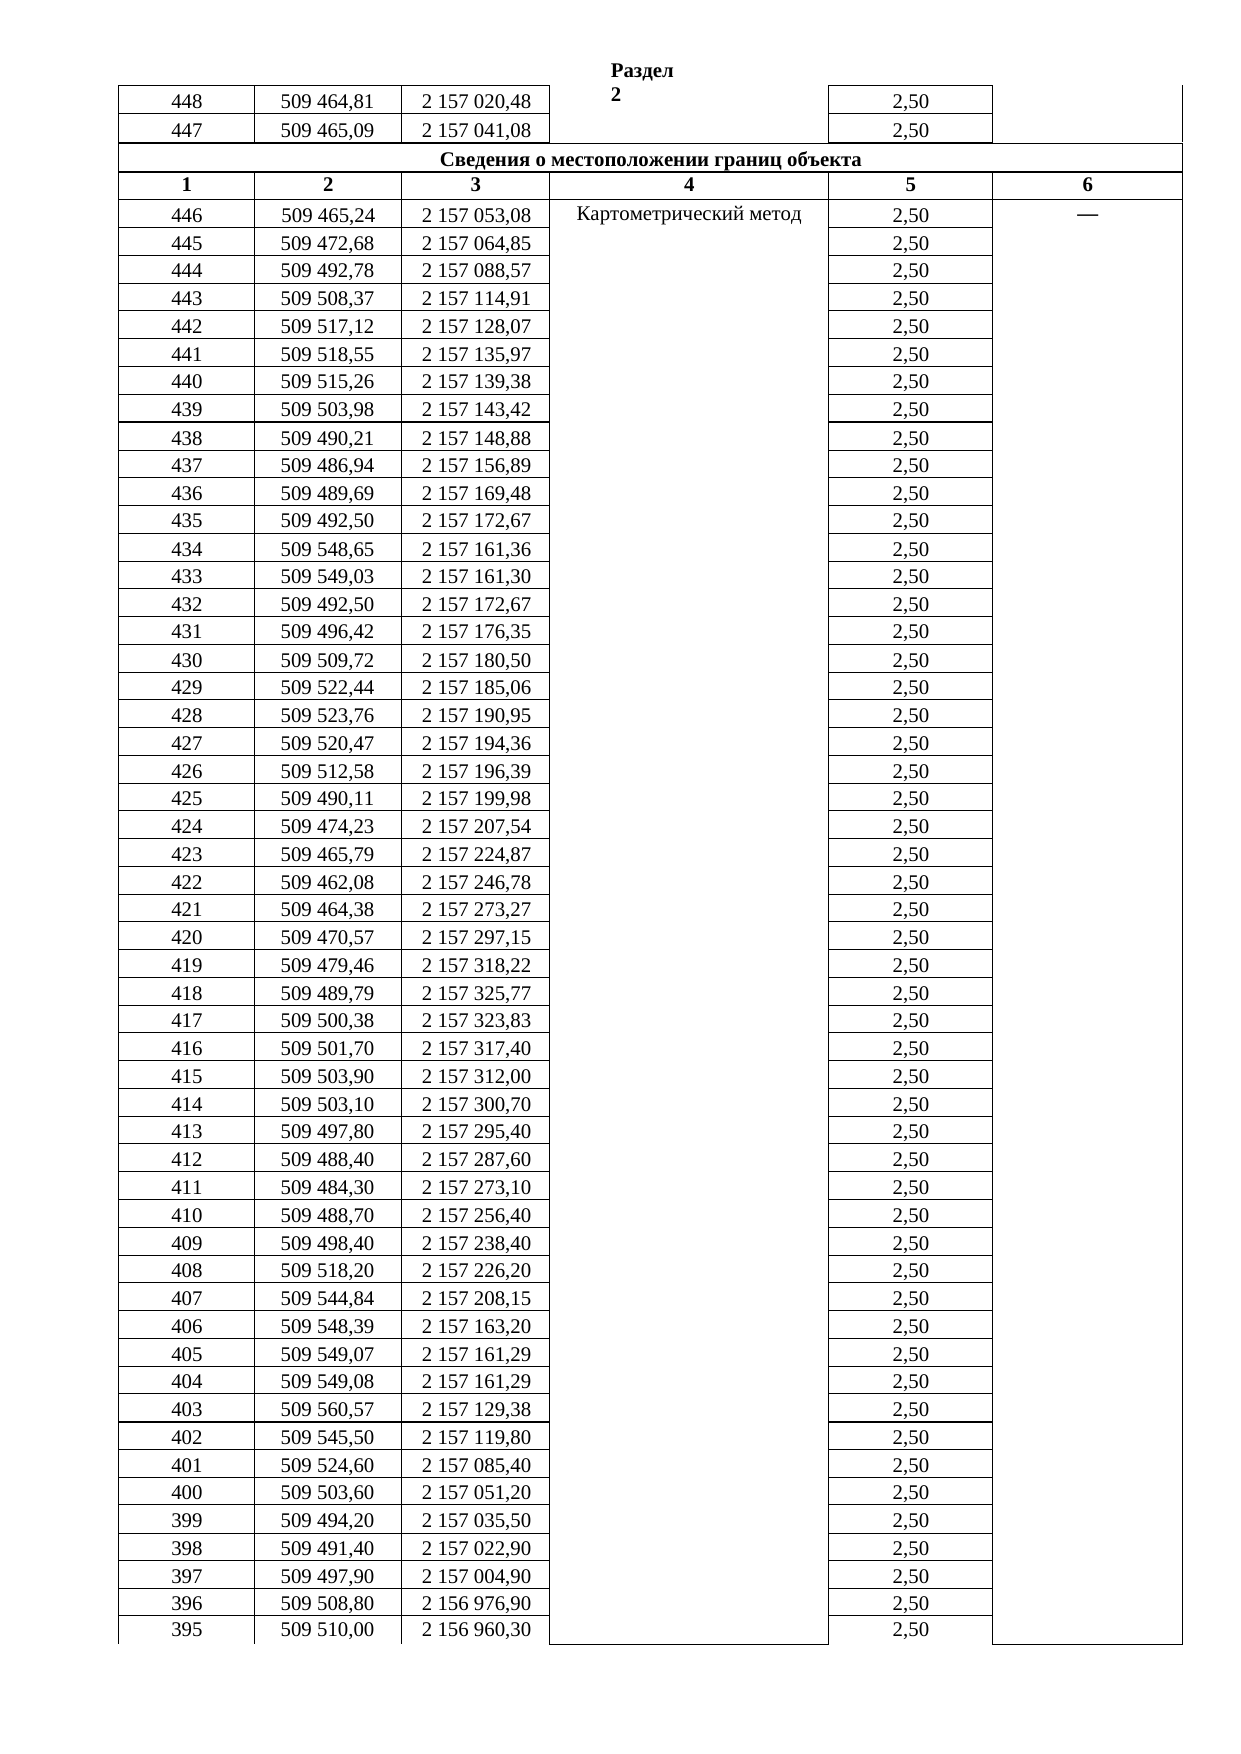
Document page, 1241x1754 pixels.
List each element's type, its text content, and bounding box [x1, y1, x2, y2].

table_cell 435 [119, 506, 254, 532]
table_cell 509 520,47 [255, 728, 401, 754]
table_cell 2 157 156,89 [402, 451, 549, 477]
table_cell 509 515,26 [255, 367, 401, 393]
table_cell 2 157 317,40 [402, 1033, 549, 1060]
table_cell 2,50 [829, 1117, 992, 1143]
table_cell 2 157 256,40 [402, 1200, 549, 1227]
table_cell 2 157 190,95 [402, 700, 549, 727]
table_cell 2,50 [829, 1423, 992, 1449]
table_cell 2 157 161,29 [402, 1339, 549, 1366]
table_cell 509 517,12 [255, 311, 401, 338]
table_cell 509 489,79 [255, 978, 401, 1005]
table_cell 509 462,08 [255, 867, 401, 894]
table_cell 2,50 [829, 1172, 992, 1199]
table_cell 2,50 [829, 1228, 992, 1255]
table_cell 413 [119, 1117, 254, 1143]
table_cell 2 157 143,42 [402, 395, 549, 421]
table_cell 2 157 135,97 [402, 339, 549, 366]
table_cell 444 [119, 256, 254, 282]
table_cell 2 157 287,60 [402, 1144, 549, 1171]
table_cell 2 157 297,15 [402, 922, 549, 949]
table_cell 431 [119, 617, 254, 643]
table_cell 2,50 [829, 1534, 992, 1560]
table_cell 407 [119, 1283, 254, 1310]
table_cell 406 [119, 1311, 254, 1338]
table_cell 2,50 [829, 506, 992, 532]
table_cell 2,50 [829, 1006, 992, 1032]
table_cell 509 472,68 [255, 228, 401, 255]
table_cell 509 486,94 [255, 451, 401, 477]
table_cell 2,50 [829, 950, 992, 977]
table_cell 2 157 020,48 [402, 86, 549, 113]
table_cell 2 157 238,40 [402, 1228, 549, 1255]
table_cell 2 157 208,15 [402, 1283, 549, 1310]
table_cell 403 [119, 1394, 254, 1421]
table_cell 408 [119, 1256, 254, 1282]
table_cell 2,50 [829, 534, 992, 561]
table_cell 404 [119, 1367, 254, 1393]
table_cell 2 157 161,36 [402, 534, 549, 561]
table_cell 2,50 [829, 589, 992, 616]
table_cell 395 [119, 1616, 254, 1643]
table_cell 509 518,20 [255, 1256, 401, 1282]
table_cell 509 465,09 [255, 114, 401, 142]
table_cell 509 549,07 [255, 1339, 401, 1366]
table_cell Картометрический метод [550, 200, 828, 1643]
table_cell 509 470,57 [255, 922, 401, 949]
table_cell 2 157 273,10 [402, 1172, 549, 1199]
table_cell 427 [119, 728, 254, 754]
table_cell 409 [119, 1228, 254, 1255]
table_cell 2,50 [829, 284, 992, 310]
table_cell 2,50 [829, 895, 992, 921]
table_cell 2 157 169,48 [402, 478, 549, 505]
table_cell 509 508,37 [255, 284, 401, 310]
table_cell 2 157 161,29 [402, 1367, 549, 1393]
table_cell 397 [119, 1561, 254, 1588]
table_cell 424 [119, 811, 254, 838]
table_cell 2 157 088,57 [402, 256, 549, 282]
table_cell 2,50 [829, 784, 992, 810]
table_cell 6 [993, 173, 1182, 199]
table_cell 432 [119, 589, 254, 616]
table_cell 2,50 [829, 311, 992, 338]
table_cell 2,50 [829, 1311, 992, 1338]
table_cell 410 [119, 1200, 254, 1227]
table_cell 2 157 323,83 [402, 1006, 549, 1032]
table_cell 2,50 [829, 114, 992, 142]
table_cell 509 510,00 [255, 1616, 401, 1643]
table_cell 2 157 325,77 [402, 978, 549, 1005]
table_cell 509 501,70 [255, 1033, 401, 1060]
table_cell 509 492,78 [255, 256, 401, 282]
table_cell 1 [119, 173, 254, 199]
table_cell 509 464,81 [255, 86, 401, 113]
table_cell 2 157 176,35 [402, 617, 549, 643]
table_cell 2,50 [829, 86, 992, 113]
table_cell 2,50 [829, 728, 992, 754]
table_cell 440 [119, 367, 254, 393]
table_cell 509 545,50 [255, 1423, 401, 1449]
table_cell 4 [550, 173, 828, 199]
table_cell 420 [119, 922, 254, 949]
table_cell 2,50 [829, 673, 992, 699]
table_cell 414 [119, 1089, 254, 1116]
table_cell 509 492,50 [255, 506, 401, 532]
table_cell 2,50 [829, 339, 992, 366]
table_cell 2 157 051,20 [402, 1478, 549, 1504]
table_cell 509 548,65 [255, 534, 401, 561]
table_cell 2,50 [829, 1478, 992, 1504]
table_cell 509 549,08 [255, 1367, 401, 1393]
table_cell 2,50 [829, 1589, 992, 1615]
table_cell 2 157 085,40 [402, 1450, 549, 1477]
table_cell 3 [402, 173, 549, 199]
table_cell 2 157 196,39 [402, 756, 549, 783]
table_cell 2,50 [829, 1339, 992, 1366]
table_cell 2,50 [829, 367, 992, 393]
table_cell 426 [119, 756, 254, 783]
table_cell 2,50 [829, 811, 992, 838]
table_cell 2 157 194,36 [402, 728, 549, 754]
table_cell 445 [119, 228, 254, 255]
table_cell 509 498,40 [255, 1228, 401, 1255]
table_cell 405 [119, 1339, 254, 1366]
table_cell 509 494,20 [255, 1505, 401, 1532]
table_cell 441 [119, 339, 254, 366]
table_cell 2,50 [829, 1394, 992, 1421]
table_cell 2 157 273,27 [402, 895, 549, 921]
table_cell 398 [119, 1534, 254, 1560]
table_cell 2 157 064,85 [402, 228, 549, 255]
table_cell 2 157 246,78 [402, 867, 549, 894]
table_cell 2 157 041,08 [402, 114, 549, 142]
table_cell 423 [119, 839, 254, 866]
table_cell 509 509,72 [255, 645, 401, 672]
table_cell 2,50 [829, 1450, 992, 1477]
table_cell 2 157 295,40 [402, 1117, 549, 1143]
table_cell 2,50 [829, 617, 992, 643]
table_cell 433 [119, 562, 254, 588]
table_cell 2,50 [829, 423, 992, 449]
table_cell 509 465,79 [255, 839, 401, 866]
table_cell 415 [119, 1061, 254, 1088]
table_cell 509 488,70 [255, 1200, 401, 1227]
table_cell 2 157 161,30 [402, 562, 549, 588]
table_cell 509 503,90 [255, 1061, 401, 1088]
table_cell 509 490,21 [255, 423, 401, 449]
table_cell 416 [119, 1033, 254, 1060]
table_cell 2 157 139,38 [402, 367, 549, 393]
table_cell 411 [119, 1172, 254, 1199]
table_cell 2,50 [829, 756, 992, 783]
table_cell 443 [119, 284, 254, 310]
table_cell 419 [119, 950, 254, 977]
table_cell 2 157 053,08 [402, 200, 549, 227]
table_cell 2 157 318,22 [402, 950, 549, 977]
table_cell 439 [119, 395, 254, 421]
table_cell 509 489,69 [255, 478, 401, 505]
table_cell 2,50 [829, 478, 992, 505]
table_cell 509 465,24 [255, 200, 401, 227]
table_cell 2,50 [829, 1367, 992, 1393]
table_cell 2,50 [829, 256, 992, 282]
table_cell 2,50 [829, 562, 992, 588]
table_cell 509 496,42 [255, 617, 401, 643]
table_cell 509 548,39 [255, 1311, 401, 1338]
table_cell 2,50 [829, 1256, 992, 1282]
table_cell 425 [119, 784, 254, 810]
table_cell 2,50 [829, 867, 992, 894]
table_cell — [993, 200, 1182, 1643]
table_cell 509 503,60 [255, 1478, 401, 1504]
table_cell 2 157 114,91 [402, 284, 549, 310]
table_cell 2 157 172,67 [402, 589, 549, 616]
table_cell 2 157 180,50 [402, 645, 549, 672]
table_cell 2 157 312,00 [402, 1061, 549, 1088]
table_cell 430 [119, 645, 254, 672]
table_cell 2 157 035,50 [402, 1505, 549, 1532]
table_cell 509 492,50 [255, 589, 401, 616]
table_cell 509 560,57 [255, 1394, 401, 1421]
table_cell 2,50 [829, 228, 992, 255]
table_cell 509 508,80 [255, 1589, 401, 1615]
table_cell 2,50 [829, 700, 992, 727]
table_cell 434 [119, 534, 254, 561]
table_cell 509 524,60 [255, 1450, 401, 1477]
table_cell 421 [119, 895, 254, 921]
table_cell 448 [119, 86, 254, 113]
table_cell 509 464,38 [255, 895, 401, 921]
table_cell 509 503,98 [255, 395, 401, 421]
table_cell 509 500,38 [255, 1006, 401, 1032]
table_cell 2 157 226,20 [402, 1256, 549, 1282]
table_cell 509 503,10 [255, 1089, 401, 1116]
table_cell 417 [119, 1006, 254, 1032]
table_cell 412 [119, 1144, 254, 1171]
table_cell 2 157 022,90 [402, 1534, 549, 1560]
table_cell 2 157 199,98 [402, 784, 549, 810]
table_cell 2 157 163,20 [402, 1311, 549, 1338]
table_cell 2 157 224,87 [402, 839, 549, 866]
table_cell 509 522,44 [255, 673, 401, 699]
table_cell 5 [829, 173, 992, 199]
table_cell 2,50 [829, 978, 992, 1005]
table_cell 509 491,40 [255, 1534, 401, 1560]
table_cell 447 [119, 114, 254, 142]
table_cell 509 488,40 [255, 1144, 401, 1171]
table_cell 509 479,46 [255, 950, 401, 977]
table_cell 2,50 [829, 395, 992, 421]
table_cell 2 157 185,06 [402, 673, 549, 699]
table_cell 2 157 148,88 [402, 423, 549, 449]
table_cell 2,50 [829, 1505, 992, 1532]
table_cell 2,50 [829, 1616, 992, 1643]
table_cell 2,50 [829, 839, 992, 866]
table_cell 2,50 [829, 1089, 992, 1116]
table_cell 509 490,11 [255, 784, 401, 810]
table_cell 401 [119, 1450, 254, 1477]
table_cell 396 [119, 1589, 254, 1615]
table_cell 428 [119, 700, 254, 727]
table_cell 2,50 [829, 922, 992, 949]
table_cell 400 [119, 1478, 254, 1504]
table_cell 399 [119, 1505, 254, 1532]
table_cell 2,50 [829, 1061, 992, 1088]
table_cell 429 [119, 673, 254, 699]
table_cell 509 549,03 [255, 562, 401, 588]
table_cell 422 [119, 867, 254, 894]
table_cell 436 [119, 478, 254, 505]
table_cell 2 156 976,90 [402, 1589, 549, 1615]
table_cell 2 157 300,70 [402, 1089, 549, 1116]
table_cell 2,50 [829, 1283, 992, 1310]
table_cell 402 [119, 1423, 254, 1449]
table_cell 2,50 [829, 1200, 992, 1227]
table_cell 2 157 207,54 [402, 811, 549, 838]
table_cell 2,50 [829, 1033, 992, 1060]
table_header Сведения о местоположении границ объекта [119, 144, 1182, 171]
table_cell 2 157 004,90 [402, 1561, 549, 1588]
table_cell 2,50 [829, 1144, 992, 1171]
table_cell 509 544,84 [255, 1283, 401, 1310]
table_cell 509 512,58 [255, 756, 401, 783]
table_cell 2 156 960,30 [402, 1616, 549, 1643]
table_cell 2,50 [829, 451, 992, 477]
table_cell 446 [119, 200, 254, 227]
table_cell 509 497,90 [255, 1561, 401, 1588]
table_cell 509 474,23 [255, 811, 401, 838]
table_cell 2,50 [829, 1561, 992, 1588]
table_cell 509 497,80 [255, 1117, 401, 1143]
table_cell 442 [119, 311, 254, 338]
table_cell 437 [119, 451, 254, 477]
table_cell 2 157 128,07 [402, 311, 549, 338]
table_cell 2 [255, 173, 401, 199]
table_cell 2 157 119,80 [402, 1423, 549, 1449]
table_cell 2,50 [829, 645, 992, 672]
table_cell 2 157 129,38 [402, 1394, 549, 1421]
table_cell 509 518,55 [255, 339, 401, 366]
table_cell 2,50 [829, 200, 992, 227]
table_cell 418 [119, 978, 254, 1005]
table_cell 438 [119, 423, 254, 449]
table_cell 509 484,30 [255, 1172, 401, 1199]
table_cell 509 523,76 [255, 700, 401, 727]
table_cell 2 157 172,67 [402, 506, 549, 532]
